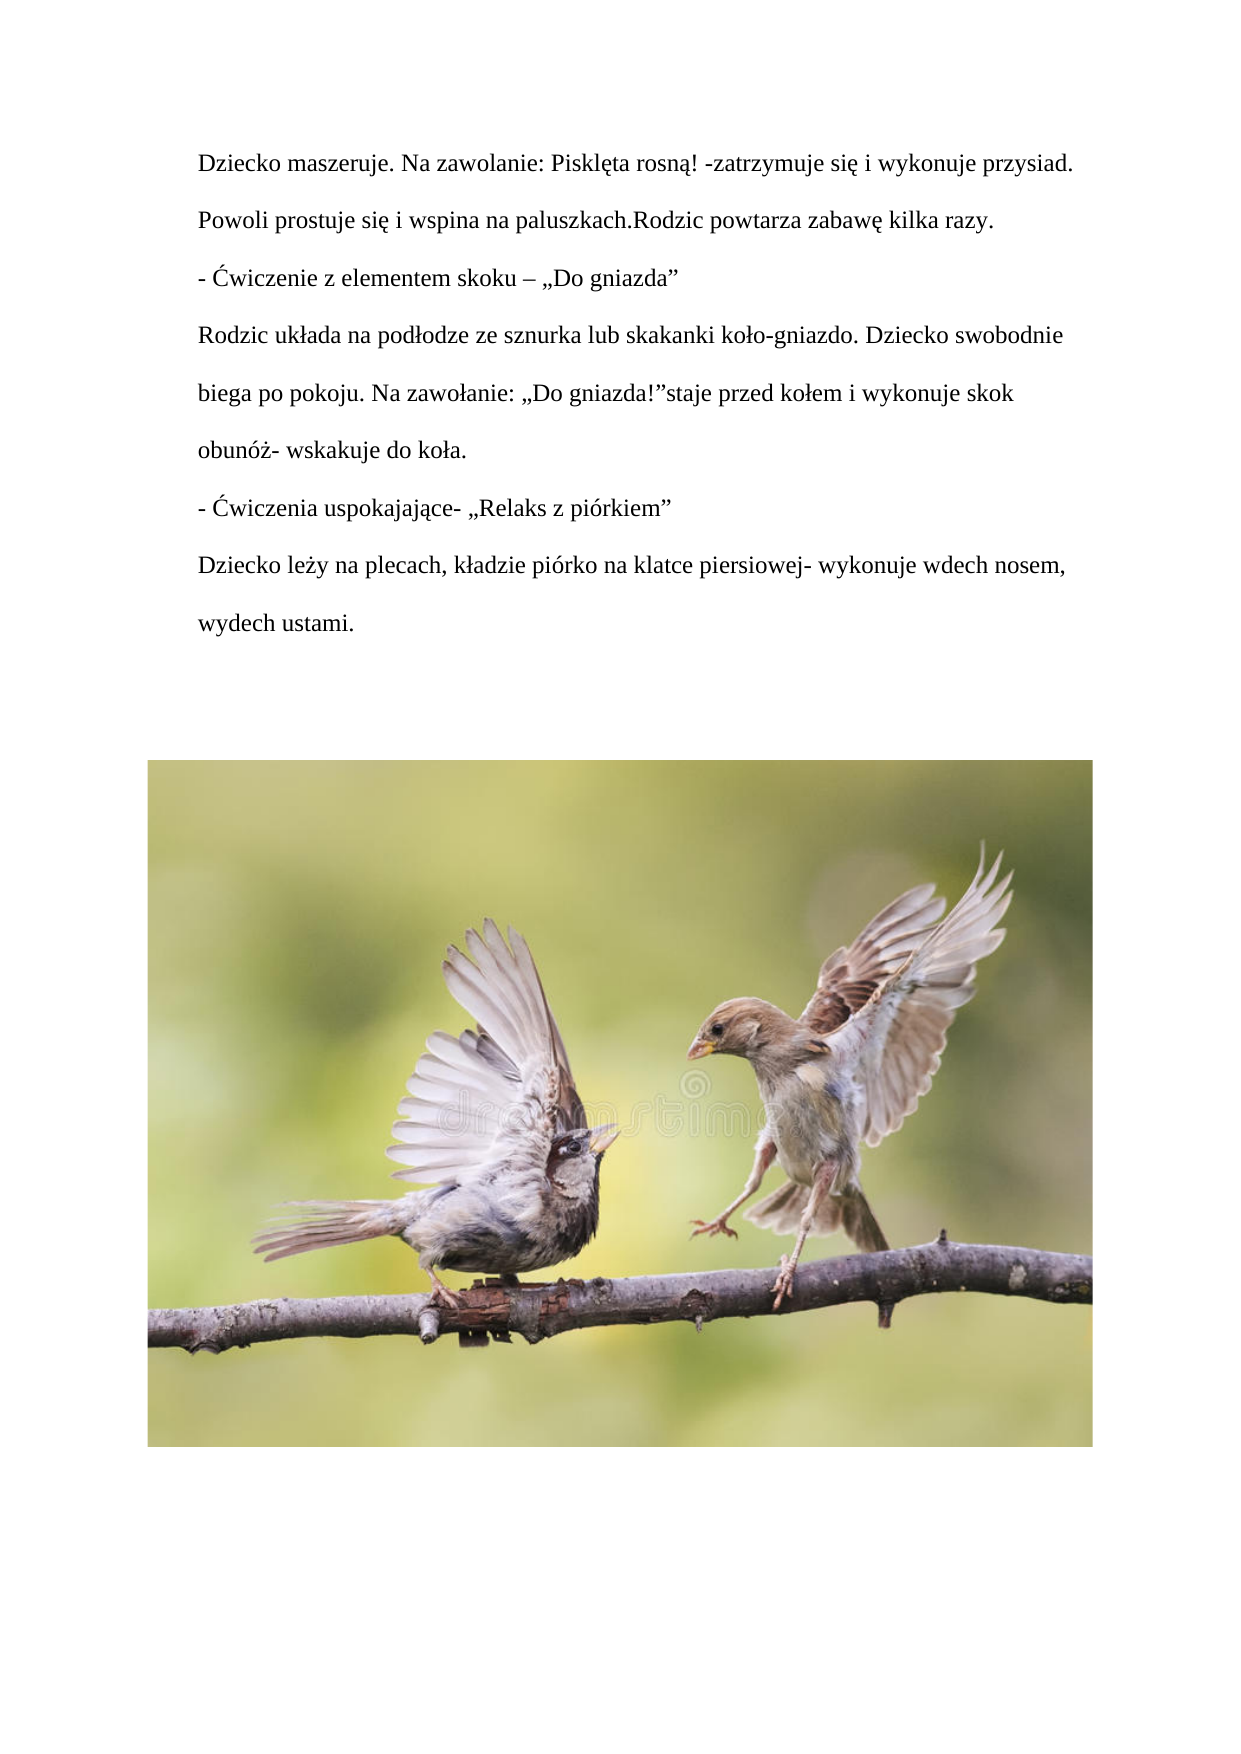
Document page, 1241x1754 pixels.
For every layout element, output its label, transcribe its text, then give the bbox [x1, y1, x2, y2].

picture [147, 760, 1093, 1447]
list - Ćwiczenia uspokajające- „Relaks z piórkiem” [198, 493, 1093, 521]
list - Ćwiczenie z elementem skoku – „Do gniazda” [198, 263, 1093, 291]
list Dziecko maszeruje. Na zawolanie: Pisklęta rosną! -zatrzymuje się i wykonuje przysiad. Powoli prostuje się i wspina na paluszkach.Rodzic powtarza zabawę kilka razy. [198, 148, 1093, 234]
list Rodzic układa na podłodze ze sznurka lub skakanki koło-gniazdo. Dziecko swobodnie biega po pokoju. Na zawołanie: „Do gniazda!”staje przed kołem i wykonuje skok obunóż- wskakuje do koła. [198, 320, 1093, 464]
list Dziecko leży na plecach, kładzie piórko na klatce piersiowej- wykonuje wdech nosem, wydech ustami. [198, 550, 1093, 636]
